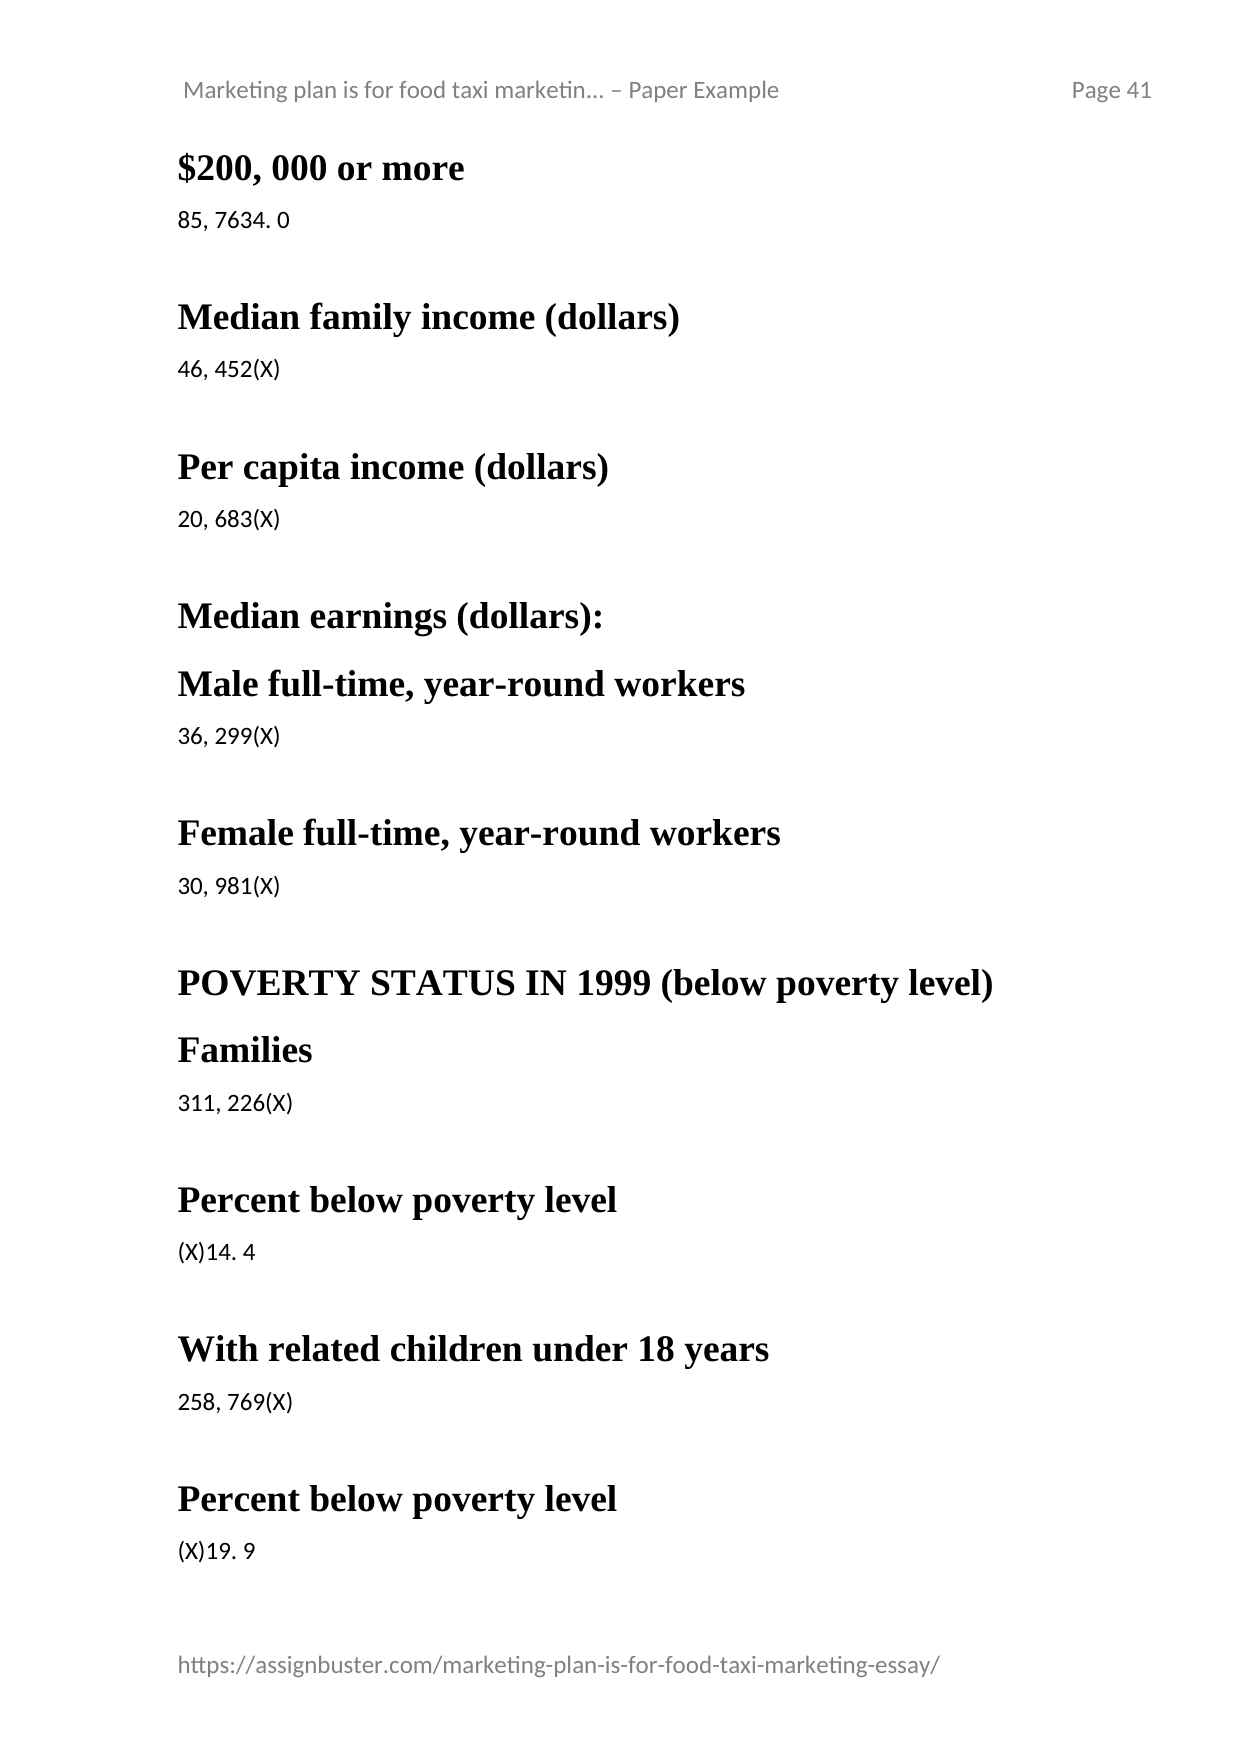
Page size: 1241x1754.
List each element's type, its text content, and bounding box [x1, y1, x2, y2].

text 311, 226(X) [177, 1087, 1152, 1117]
subtitle Percent below poverty level [177, 1476, 1152, 1519]
subtitle Median earnings (dollars): [177, 594, 1152, 637]
text (X)19. 9 [177, 1536, 1152, 1566]
text 85, 7634. 0 [177, 204, 1152, 234]
subtitle POVERTY STATUS IN 1999 (below poverty level) [177, 960, 1152, 1003]
subtitle Female full-time, year-round workers [177, 811, 1152, 854]
subtitle Families [177, 1028, 1152, 1071]
text 30, 981(X) [177, 870, 1152, 900]
text (X)14. 4 [177, 1236, 1152, 1267]
text 258, 769(X) [177, 1386, 1152, 1416]
subtitle Male full-time, year-round workers [177, 661, 1152, 704]
subtitle Percent below poverty level [177, 1177, 1152, 1220]
text 20, 683(X) [177, 503, 1152, 534]
text 36, 299(X) [177, 720, 1152, 751]
subtitle $200, 000 or more [177, 145, 1152, 188]
subtitle With related children under 18 years [177, 1327, 1152, 1370]
subtitle Median family income (dollars) [177, 294, 1152, 338]
text 46, 452(X) [177, 354, 1152, 384]
subtitle Per capita income (dollars) [177, 444, 1152, 487]
